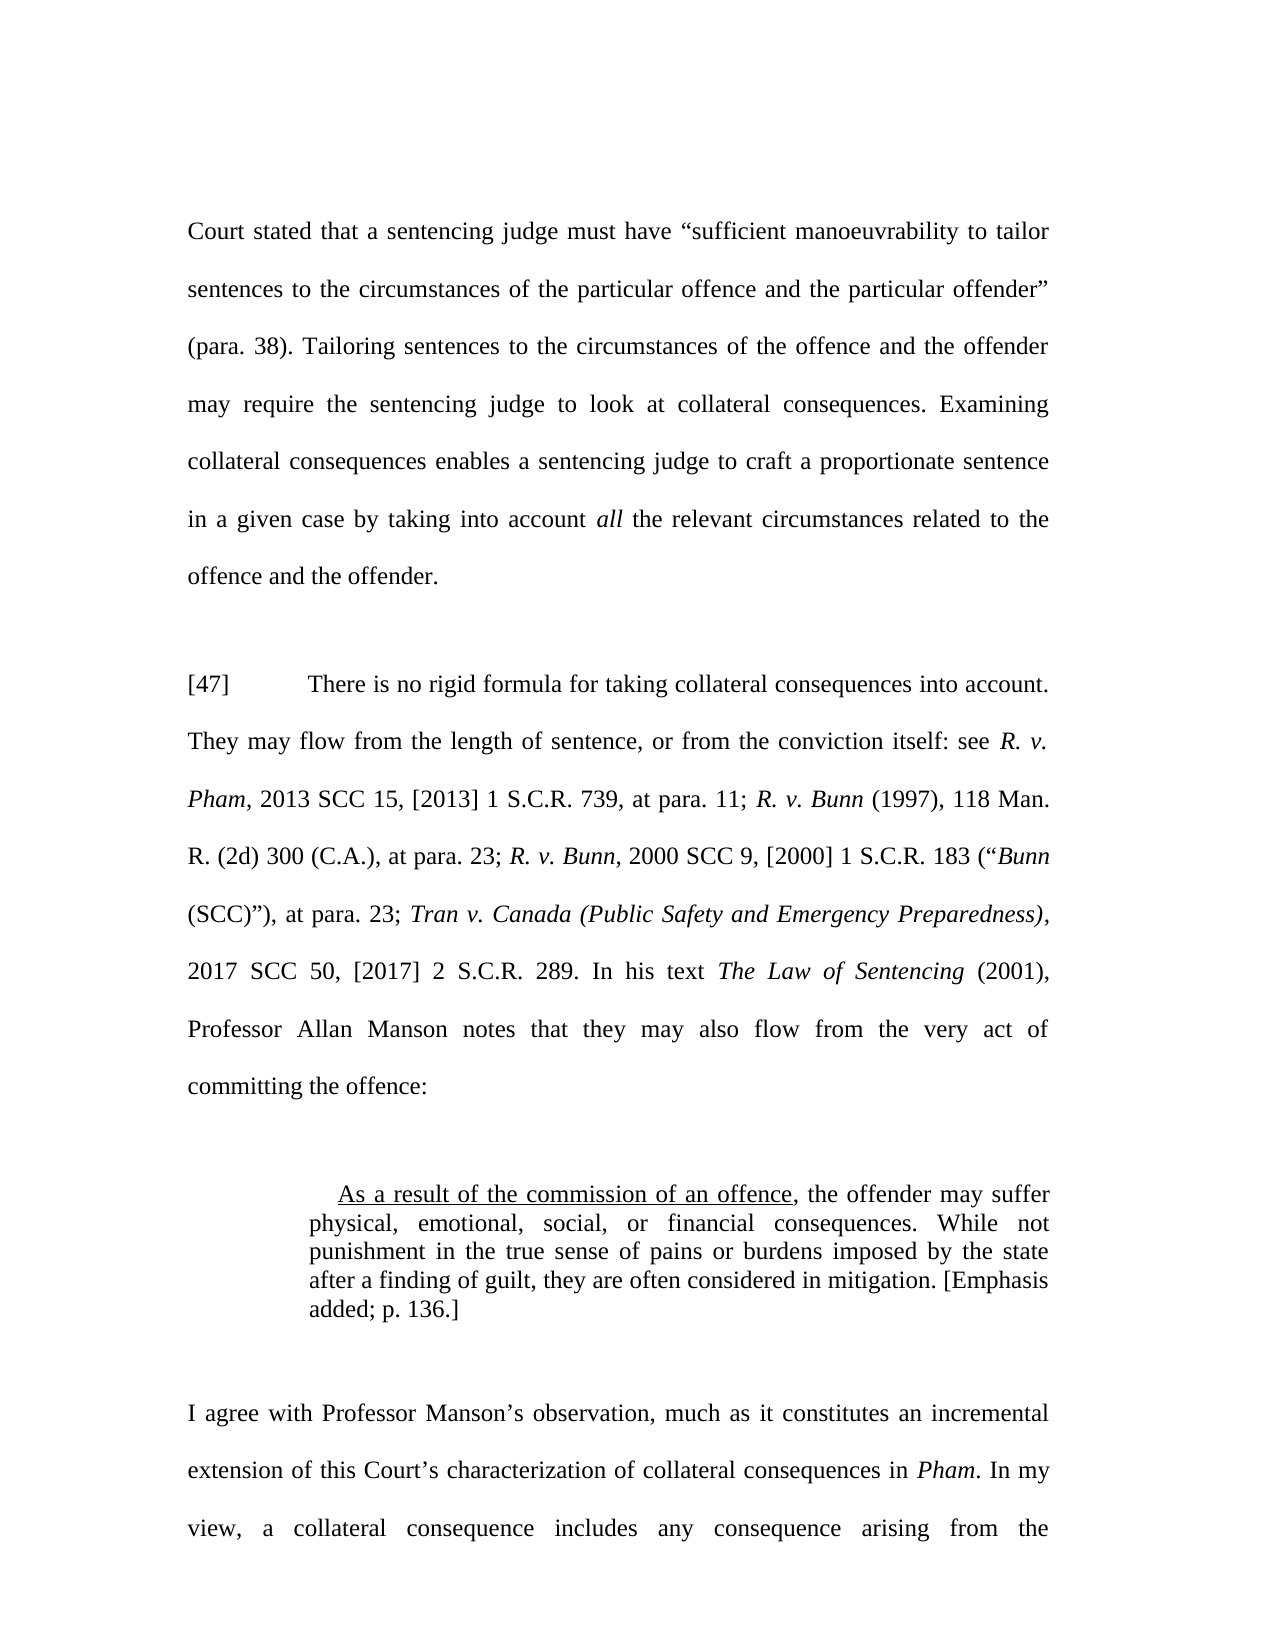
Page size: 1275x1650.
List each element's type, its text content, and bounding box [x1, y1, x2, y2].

text As a result of the commission of an offence, the offender may suffer physical, emotional, social, or financial consequences. While not punishment in the true sense of pains or burdens imposed by the state after a finding of guilt, they are often considered in mitigation. [Emphasis added; p. 136.] [309, 1179, 1050, 1323]
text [187, 1398, 1050, 1541]
text There is no rigid formula for taking collateral consequences into account. They may flow from the length of sentence, or from the conviction itself: see R. v. Pham, 2013 SCC 15, [2013] 1 S.C.R. 739, at para. 11; R. v. Bunn (1997), 118 Man. R. (2d) 300 (C.A.), at para. 23; R. v. Bunn, 2000 SCC 9, [2000] 1 S.C.R. 183 (“Bunn (SCC)”), at para. 23; Tran v. Canada (Public Safety and Emergency Preparedness), 2017 SCC 50, [2017] 2 S.C.R. 289. In his text The Law of Sentencing (2001), Professor Allan Manson notes that they may also flow from the very act of committing the offence: [187, 669, 1050, 1100]
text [187, 216, 1050, 590]
